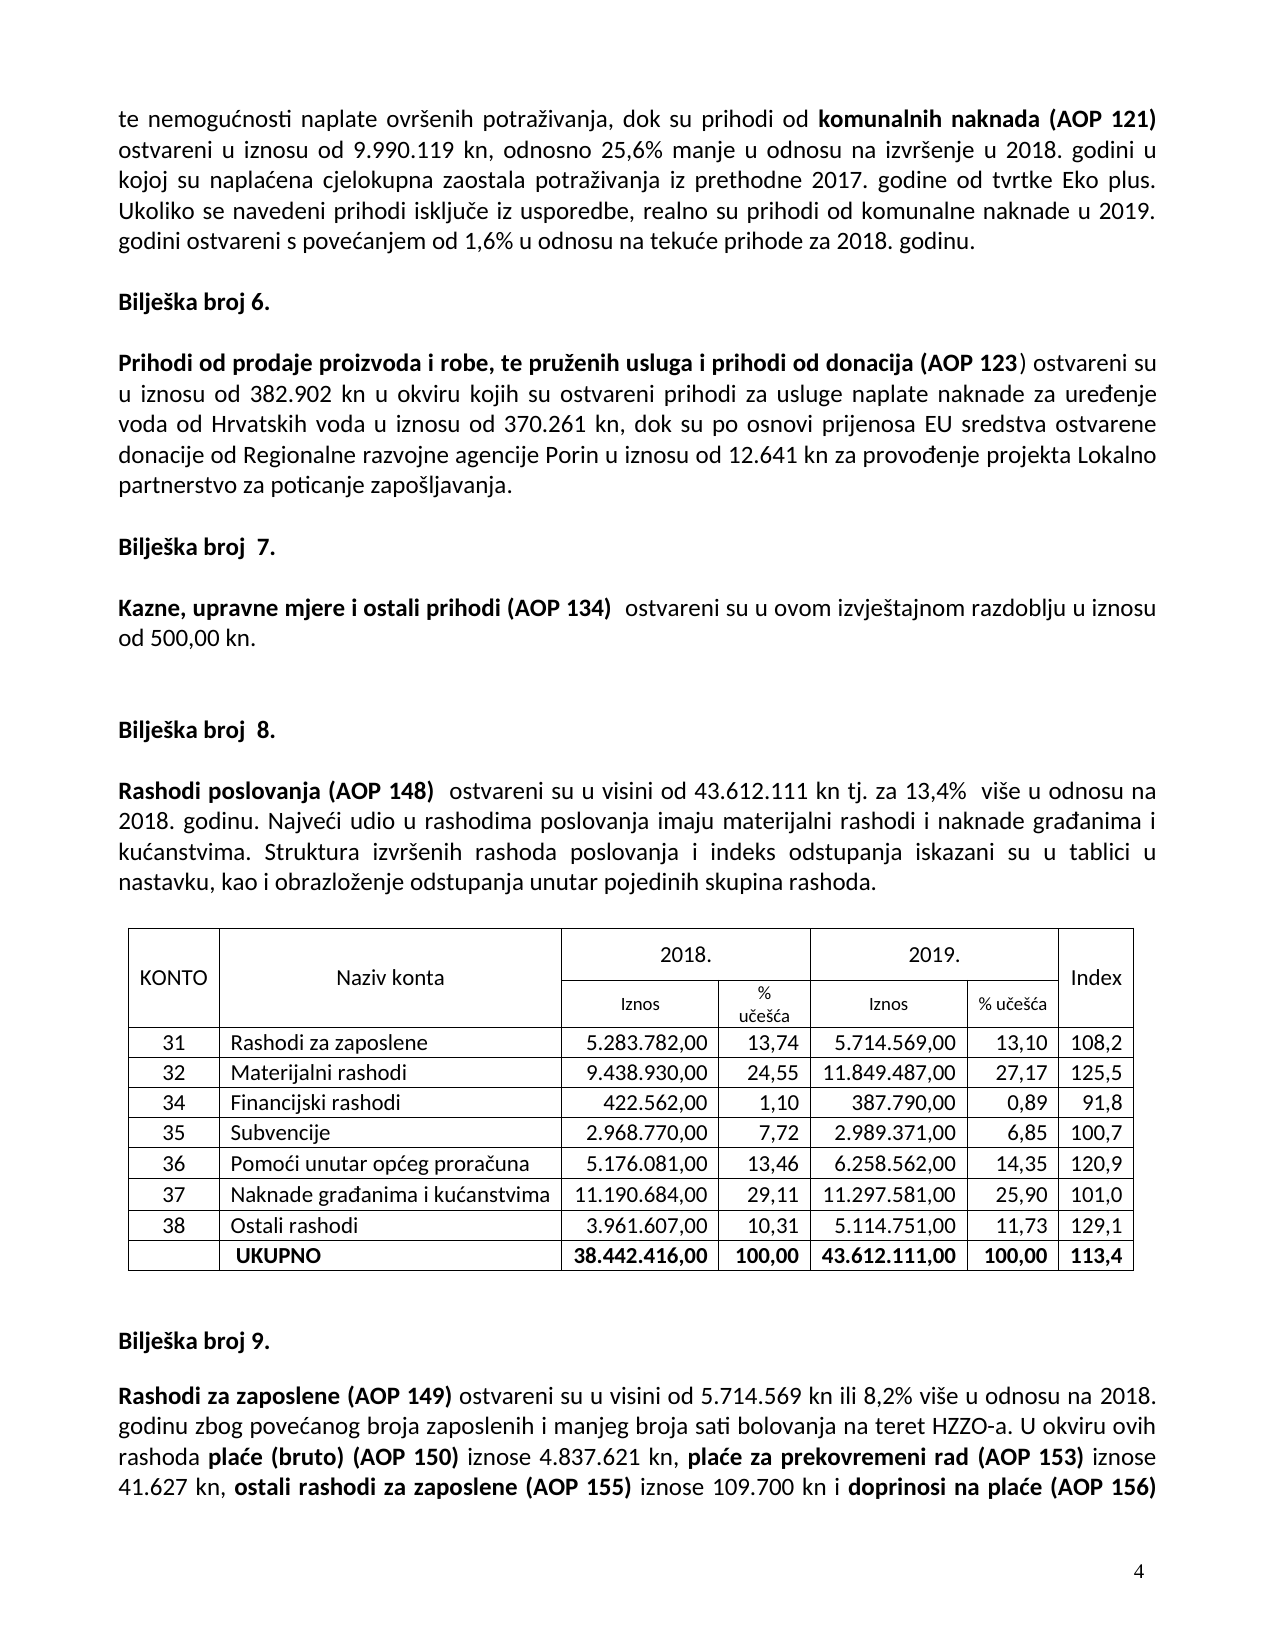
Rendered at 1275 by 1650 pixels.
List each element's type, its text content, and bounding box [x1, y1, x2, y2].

table_cell 9.438.930,00 [562, 1058, 718, 1087]
table_cell 113,4 [1059, 1241, 1133, 1270]
table_cell 100,7 [1059, 1118, 1133, 1147]
table_cell 387.790,00 [811, 1088, 967, 1117]
table_cell 101,0 [1059, 1179, 1133, 1209]
table_header Index [1059, 929, 1133, 1027]
table_cell 125,5 [1059, 1058, 1133, 1087]
text Kazne, upravne mjere i ostali prihodi (AOP 134) ostvareni su u ovom izvještajnom razdoblju u iznosu od 500,00 kn. [118, 592, 1157, 653]
table_cell 31 [129, 1028, 219, 1057]
table_cell Rashodi za zaposlene [220, 1028, 561, 1057]
table_cell 11.190.684,00 [562, 1179, 718, 1209]
table_cell 5.176.081,00 [562, 1148, 718, 1178]
table_cell 36 [129, 1148, 219, 1178]
table_cell 27,17 [968, 1058, 1058, 1087]
table_cell 100,00 [968, 1241, 1058, 1270]
table_cell 100,00 [719, 1241, 810, 1270]
table_cell Iznos [562, 981, 718, 1027]
table_cell 13,74 [719, 1028, 810, 1057]
table_cell 422.562,00 [562, 1088, 718, 1117]
table_cell 38.442.416,00 [562, 1241, 718, 1270]
table_cell 11.849.487,00 [811, 1058, 967, 1087]
table_header Naziv konta [220, 929, 561, 1027]
table_header 2019. [811, 929, 1058, 980]
text Bilješka broj 9. [118, 1325, 1157, 1356]
table_cell 13,46 [719, 1148, 810, 1178]
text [118, 103, 1157, 256]
table_cell % učešća [719, 981, 810, 1027]
table_cell Naknade građanima i kućanstvima [220, 1179, 561, 1209]
table_cell 5.714.569,00 [811, 1028, 967, 1057]
table_cell 2.968.770,00 [562, 1118, 718, 1147]
text Bilješka broj 7. [118, 531, 1157, 561]
table_cell 2.989.371,00 [811, 1118, 967, 1147]
table_cell 38 [129, 1211, 219, 1240]
table_cell 6,85 [968, 1118, 1058, 1147]
text Prihodi od prodaje proizvoda i robe, te pruženih usluga i prihodi od donacija (AOP 123) ostvareni su u iznosu od 382.902 kn u okviru kojih su ostvareni prihodi za usluge naplate naknade za uređenje voda od Hrvatskih voda u iznosu od 370.261 kn, dok su po osnovi prijenosa EU sredstva ostvarene donacije od Regionalne razvojne agencije Porin u iznosu od 12.641 kn za provođenje projekta Lokalno partnerstvo za poticanje zapošljavanja. [118, 347, 1157, 500]
table_cell 35 [129, 1118, 219, 1147]
table_cell 11,73 [968, 1211, 1058, 1240]
table_cell Financijski rashodi [220, 1088, 561, 1117]
table_cell Materijalni rashodi [220, 1058, 561, 1087]
table_cell 0,89 [968, 1088, 1058, 1117]
table_cell Subvencije [220, 1118, 561, 1147]
table_cell 108,2 [1059, 1028, 1133, 1057]
table_cell 11.297.581,00 [811, 1179, 967, 1209]
table_cell 10,31 [719, 1211, 810, 1240]
table_cell 3.961.607,00 [562, 1211, 718, 1240]
table_cell UKUPNO [220, 1241, 561, 1270]
table_cell 13,10 [968, 1028, 1058, 1057]
table_cell 14,35 [968, 1148, 1058, 1178]
table_cell 6.258.562,00 [811, 1148, 967, 1178]
table_cell 129,1 [1059, 1211, 1133, 1240]
table_cell 34 [129, 1088, 219, 1117]
table_cell 25,90 [968, 1179, 1058, 1209]
text Bilješka broj 6. [118, 286, 1157, 317]
table_cell 24,55 [719, 1058, 810, 1087]
table_cell 5.283.782,00 [562, 1028, 718, 1057]
text Rashodi poslovanja (AOP 148) ostvareni su u visini od 43.612.111 kn tj. za 13,4% više u odnosu na 2018. godinu. Najveći udio u rashodima poslovanja imaju materijalni rashodi i naknade građanima i kućanstvima. Struktura izvršenih rashoda poslovanja i indeks odstupanja iskazani su u tablici u nastavku, kao i obrazloženje odstupanja unutar pojedinih skupina rashoda. [118, 775, 1157, 897]
table_cell [129, 1241, 219, 1270]
table_header 2018. [562, 929, 810, 980]
table_cell 29,11 [719, 1179, 810, 1209]
table_cell 37 [129, 1179, 219, 1209]
table_cell 1,10 [719, 1088, 810, 1117]
table_cell Iznos [811, 981, 967, 1027]
table_cell 120,9 [1059, 1148, 1133, 1178]
table_cell 43.612.111,00 [811, 1241, 967, 1270]
table_cell 7,72 [719, 1118, 810, 1147]
table_cell Ostali rashodi [220, 1211, 561, 1240]
table_cell % učešća [968, 981, 1058, 1027]
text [118, 1380, 1157, 1502]
table_cell 32 [129, 1058, 219, 1087]
table_header KONTO [129, 929, 219, 1027]
table_cell 91,8 [1059, 1088, 1133, 1117]
text Bilješka broj 8. [118, 714, 1157, 744]
table_cell Pomoći unutar općeg proračuna [220, 1148, 561, 1178]
table_cell 5.114.751,00 [811, 1211, 967, 1240]
